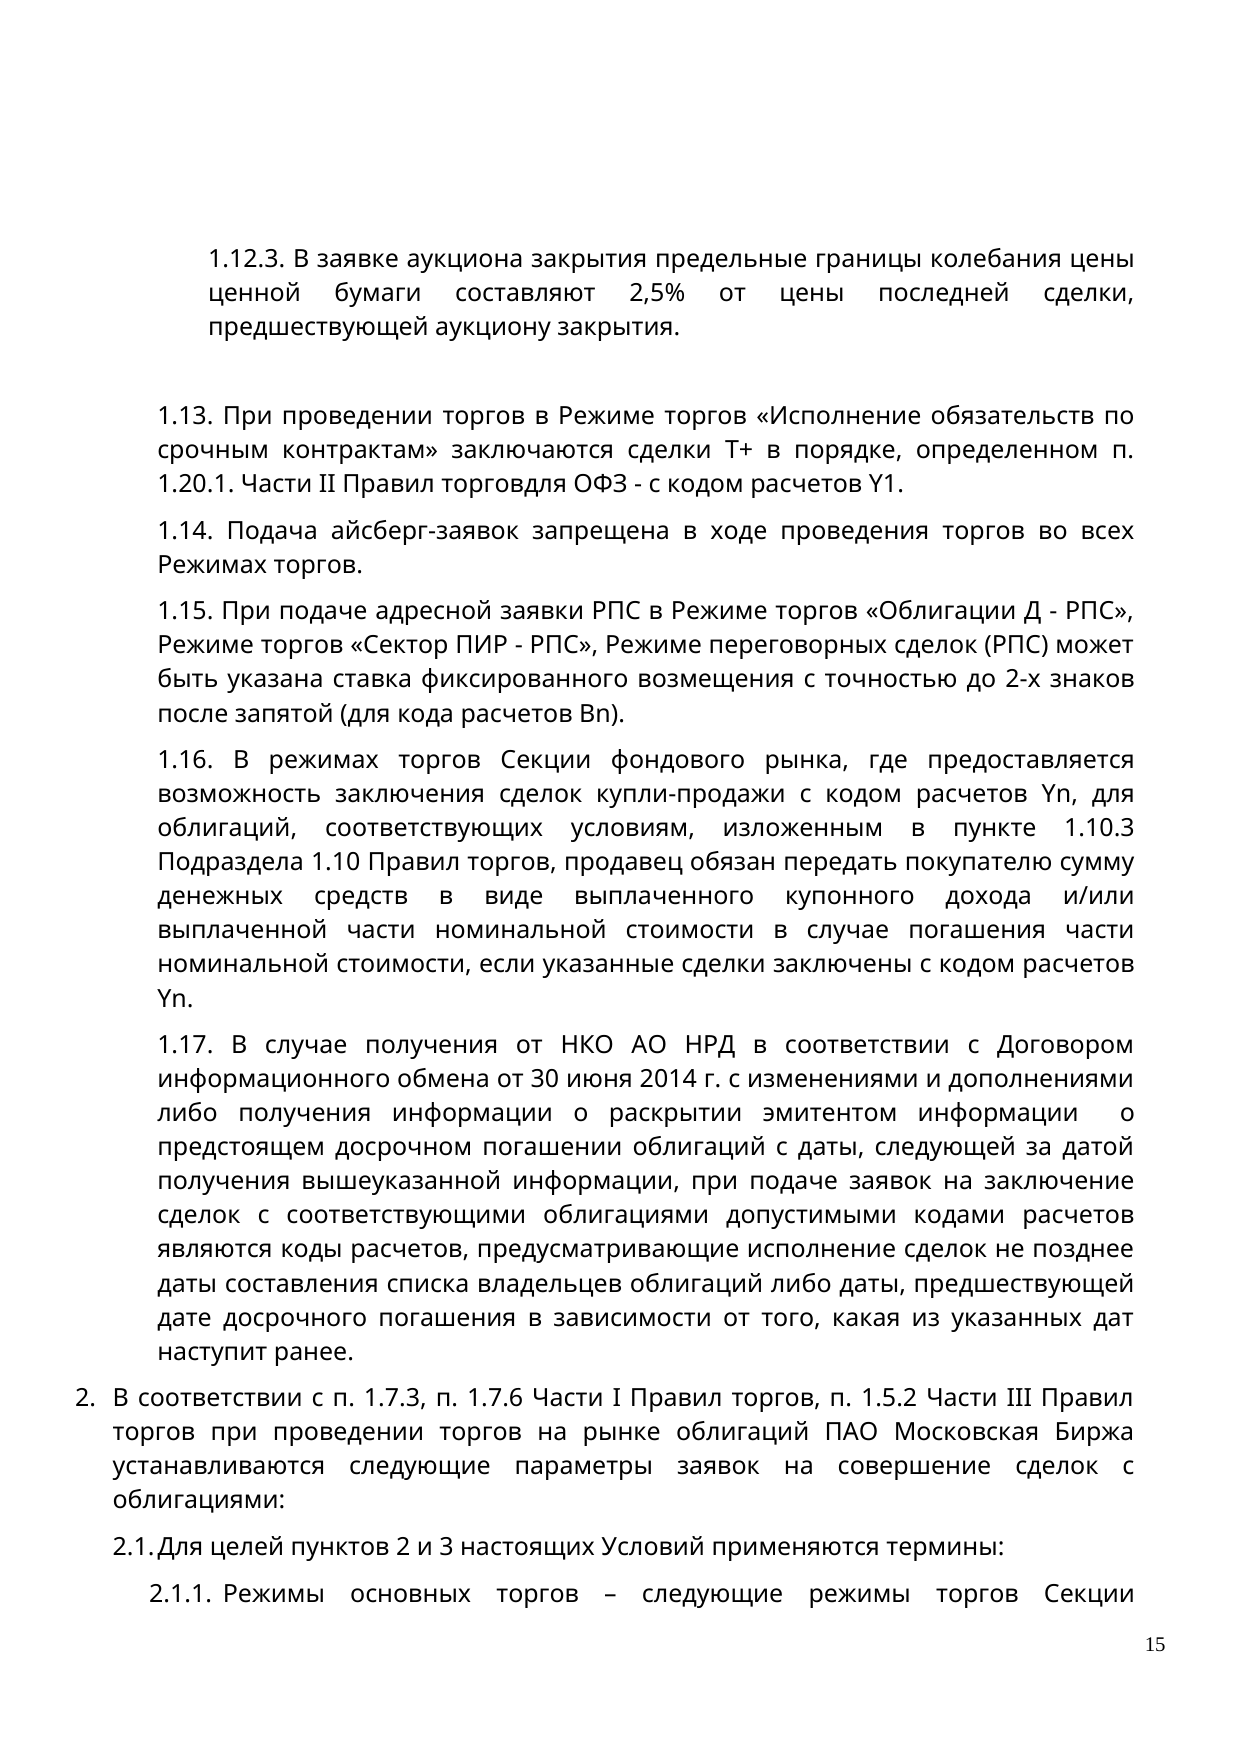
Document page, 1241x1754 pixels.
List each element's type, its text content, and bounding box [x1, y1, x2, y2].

text 1.12.3. В заявке аукциона закрытия предельные границы колебания цены ценной бумаги составляют 2,5% от цены последней сделки, предшествующей аукциону закрытия. [208, 241, 1136, 343]
text 1.16. В режимах торгов Секции фондового рынка, где предоставляется возможность заключения сделок купли-продажи с кодом расчетов Yn, для облигаций, соответствующих условиям, изложенным в пункте 1.10.3 Подраздела 1.10 Правил торгов, продавец обязан передать покупателю сумму денежных средств в виде выплаченного купонного дохода и/или выплаченной части номинальной стоимости в случае погашения части номинальной стоимости, если указанные сделки заключены с кодом расчетов Yn. [157, 742, 1136, 1014]
text 1.17. В случае получения от НКО АО НРД в соответствии с Договором информационного обмена от 30 июня 2014 г. с изменениями и дополнениями либо получения информации о раскрытии эмитентом информации о предстоящем досрочном погашении облигаций с даты, следующей за датой получения вышеуказанной информации, при подаче заявок на заключение сделок с соответствующими облигациями допустимыми кодами расчетов являются коды расчетов, предусматривающие исполнение сделок не позднее даты составления списка владельцев облигаций либо даты, предшествующей дате досрочного погашения в зависимости от того, какая из указанных дат наступит ранее. [157, 1027, 1136, 1367]
list Для целей пунктов 2 и 3 настоящих Условий применяются термины: [112, 1529, 1136, 1563]
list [149, 1575, 1136, 1609]
list В соответствии с п. 1.7.3, п. 1.7.6 Части I Правил торгов, п. 1.5.2 Части III Правил торгов при проведении торгов на рынке облигаций ПАО Московская Биржа устанавливаются следующие параметры заявок на совершение сделок с облигациями: [75, 1380, 1136, 1516]
text 1.13. При проведении торгов в Режиме торгов «Исполнение обязательств по срочным контрактам» заключаются сделки Т+ в порядке, определенном п. 1.20.1. Части II Правил торговдля ОФЗ - с кодом расчетов Y1. [157, 398, 1136, 500]
text 1.15. При подаче адресной заявки РПС в Режиме торгов «Облигации Д - РПС», Режиме торгов «Сектор ПИР - РПС», Режиме переговорных сделок (РПС) может быть указана ставка фиксированного возмещения с точностью до 2-х знаков после запятой (для кода расчетов Bn). [157, 593, 1136, 729]
text 1.14. Подача айсберг-заявок запрещена в ходе проведения торгов во всех Режимах торгов. [157, 512, 1136, 581]
